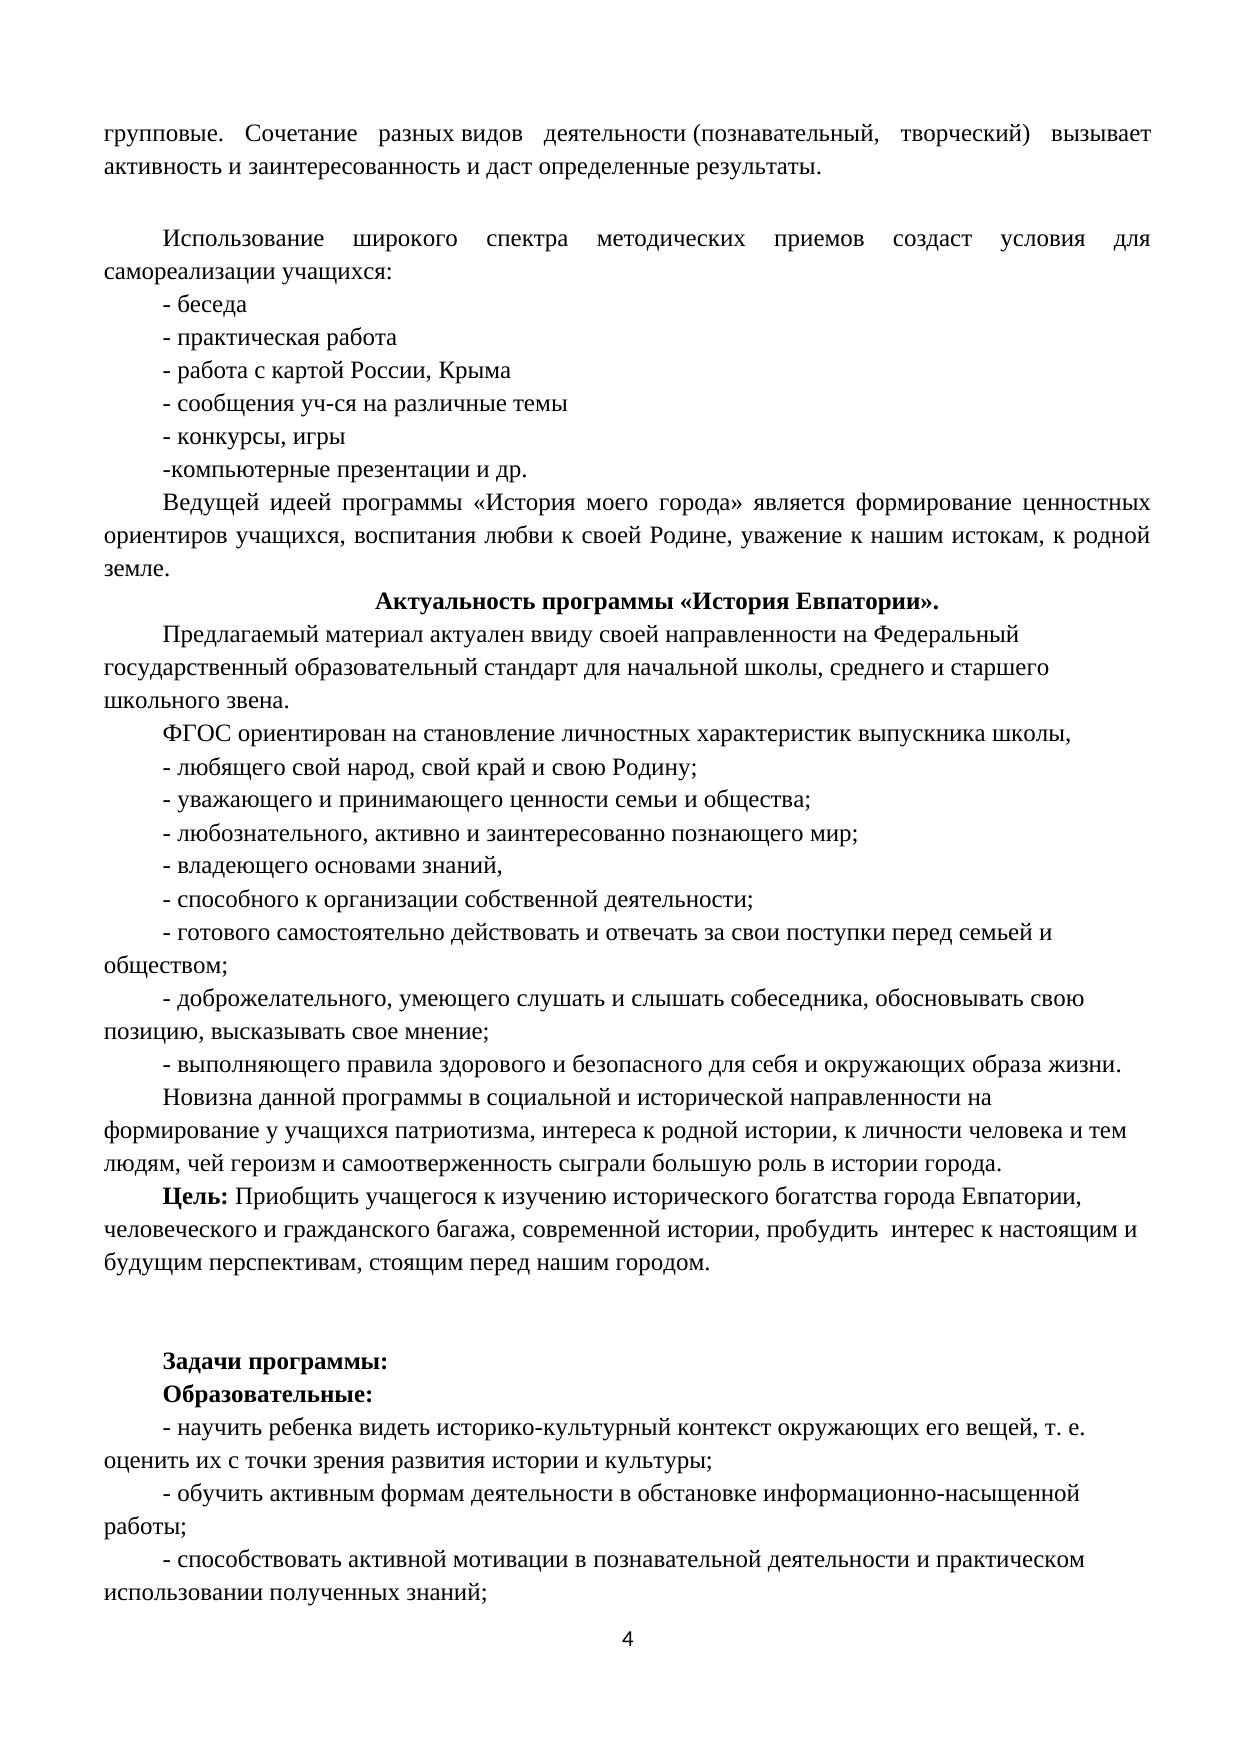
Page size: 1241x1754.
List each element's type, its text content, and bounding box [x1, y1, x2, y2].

text Цель: Приобщить учащегося к изучению исторического богатства города Евпатории, человеческого и гражданского багажа, современной истории, пробудить интерес к настоящим и будущим перспективам, стоящим перед нашим городом. [103, 1181, 1152, 1276]
text - выполняющего правила здорового и безопасного для себя и окружающих образа жизни. [103, 1049, 1152, 1077]
text Предлагаемый материал актуален ввиду своей направленности на Федеральный государственный образовательный стандарт для начальной школы, среднего и старшего школьного звена. [103, 619, 1152, 714]
text Актуальность программы «История Евпатории». [103, 586, 1152, 615]
text Задачи программы: [103, 1346, 1152, 1375]
text - конкурсы, игры [103, 421, 1152, 450]
text - любознательного, активно и заинтересованно познающего мир; [103, 818, 1152, 846]
text - владеющего основами знаний, [103, 851, 1152, 879]
text - готового самостоятельно действовать и отвечать за свои поступки перед семьей и обществом; [103, 917, 1152, 978]
text ФГОС ориентирован на становление личностных характеристик выпускника школы, [103, 718, 1152, 747]
text - способствовать активной мотивации в познавательной деятельности и практическом использовании полученных знаний; [103, 1544, 1152, 1606]
text - обучить активным формам деятельности в обстановке информационно-насыщенной работы; [103, 1478, 1152, 1540]
text Ведущей идеей программы «История моего города» является формирование ценностных ориентиров учащихся, воспитания любви к своей Родине, уважение к нашим истокам, к родной земле. [103, 487, 1152, 582]
text - сообщения уч-ся на различные темы [103, 388, 1152, 417]
text - способного к организации собственной деятельности; [103, 884, 1152, 912]
text - любящего свой народ, свой край и свою Родину; [103, 752, 1152, 780]
text - уважающего и принимающего ценности семьи и общества; [103, 784, 1152, 813]
text - научить ребенка видеть историко-культурный контекст окружающих его вещей, т. е. оценить их с точки зрения развития истории и культуры; [103, 1412, 1152, 1474]
text - доброжелательного, умеющего слушать и слышать собеседника, обосновывать свою позицию, высказывать свое мнение; [103, 983, 1152, 1044]
text - работа с картой России, Крыма [103, 355, 1152, 384]
text - практическая работа [103, 322, 1152, 351]
text Использование широкого спектра методических приемов создаст условия для самореализации учащихся: [103, 223, 1152, 285]
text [103, 118, 1152, 180]
text Образовательные: [103, 1379, 1152, 1408]
text -компьютерные презентации и др. [103, 454, 1152, 483]
text - беседа [103, 289, 1152, 318]
text Новизна данной программы в социальной и исторической направленности на формирование у учащихся патриотизма, интереса к родной истории, к личности человека и тем людям, чей героизм и самоотверженность сыграли большую роль в истории города. [103, 1082, 1152, 1177]
